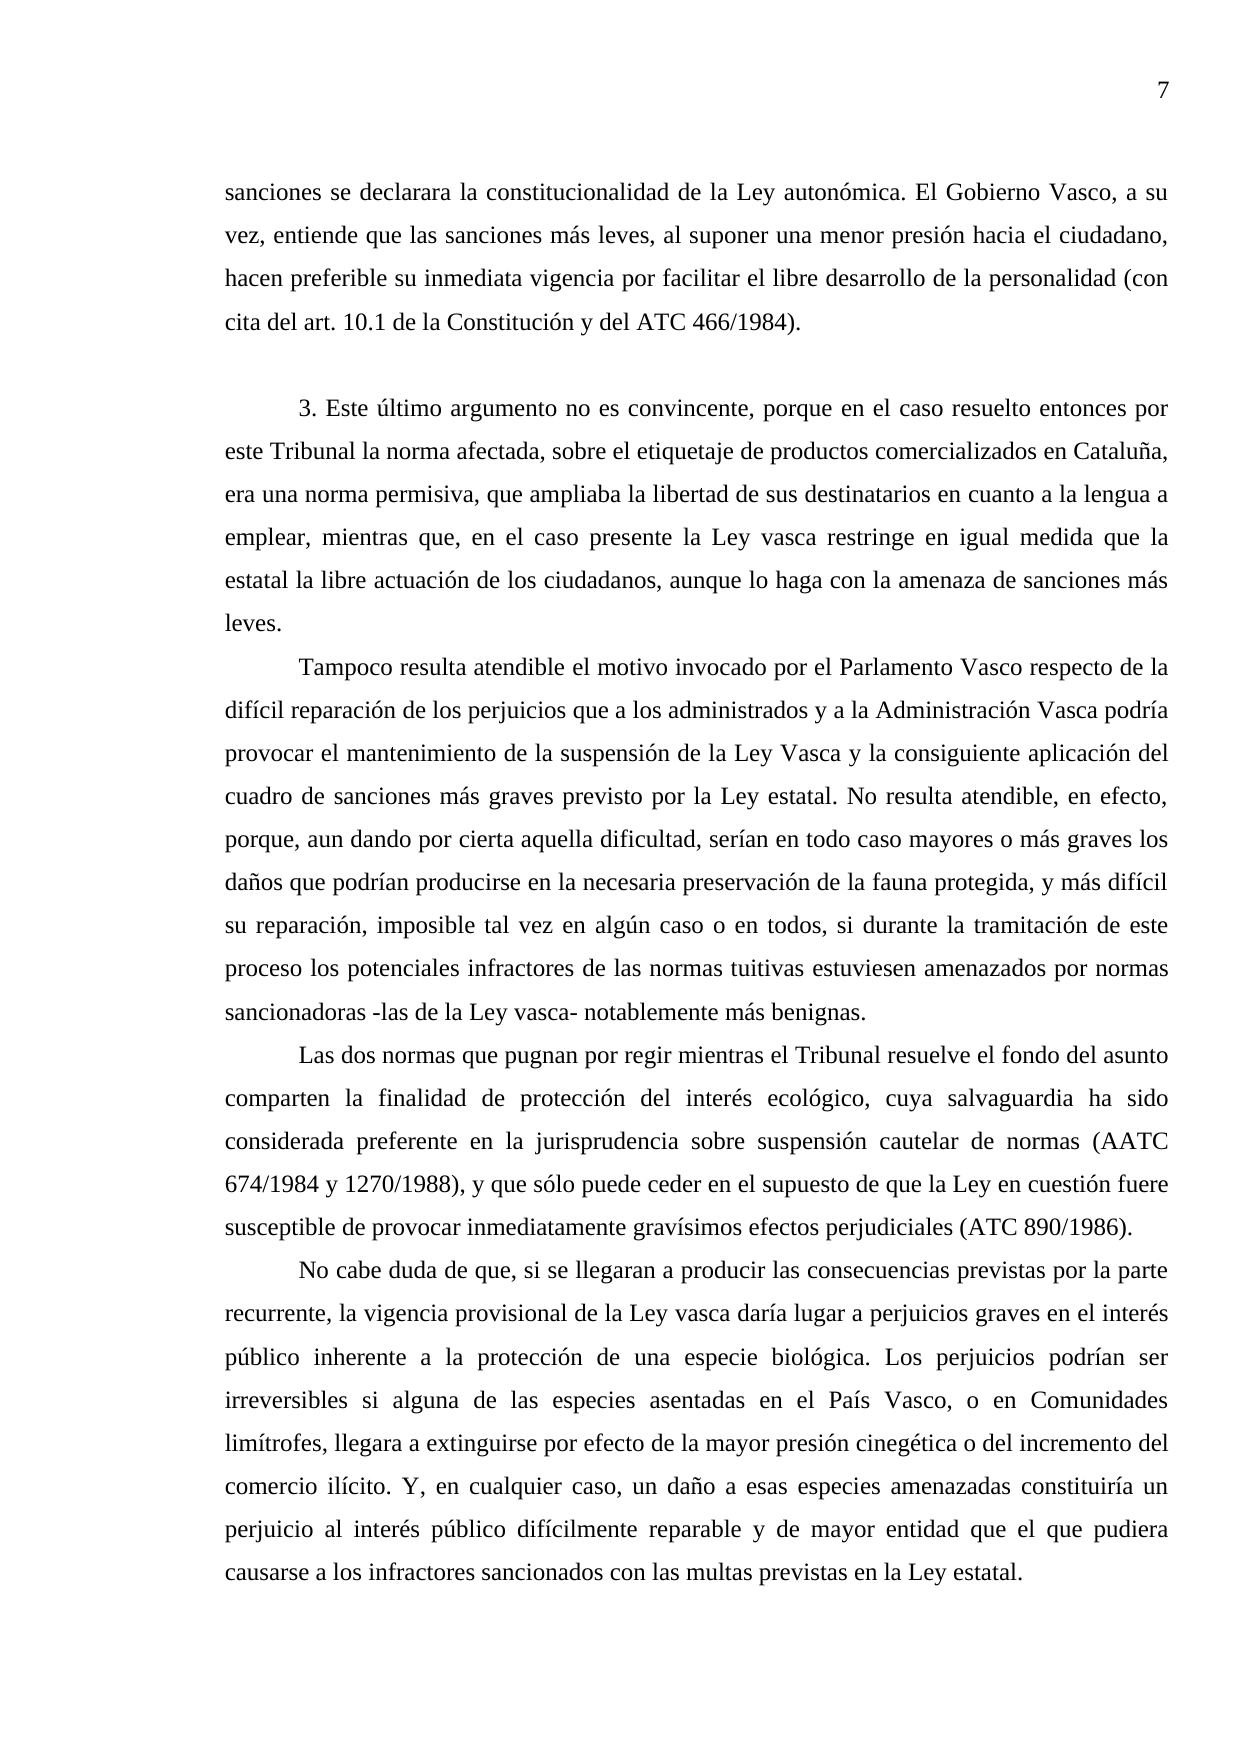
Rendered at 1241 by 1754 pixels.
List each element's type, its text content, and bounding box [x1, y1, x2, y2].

text No cabe duda de que, si se llegaran a producir las consecuencias previstas por la parte recurrente, la vigencia provisional de la Ley vasca daría lugar a perjuicios graves en el interés público inherente a la protección de una especie biológica. Los perjuicios podrían ser irreversibles si alguna de las especies asentadas en el País Vasco, o en Comunidades limítrofes, llegara a extinguirse por efecto de la mayor presión cinegética o del incremento del comercio ilícito. Y, en cualquier caso, un daño a esas especies amenazadas constituiría un perjuicio al interés público difícilmente reparable y de mayor entidad que el que pudiera causarse a los infractores sancionados con las multas previstas en la Ley estatal. [224, 1255, 1169, 1586]
text Tampoco resulta atendible el motivo invocado por el Parlamento Vasco respecto de la difícil reparación de los perjuicios que a los administrados y a la Administración Vasca podría provocar el mantenimiento de la suspensión de la Ley Vasca y la consiguiente aplicación del cuadro de sanciones más graves previsto por la Ley estatal. No resulta atendible, en efecto, porque, aun dando por cierta aquella dificultad, serían en todo caso mayores o más graves los daños que podrían producirse en la necesaria preservación de la fauna protegida, y más difícil su reparación, imposible tal vez en algún caso o en todos, si durante la tramitación de este proceso los potenciales infractores de las normas tuitivas estuviesen amenazados por normas sancionadoras -las de la Ley vasca- notablemente más benignas. [224, 652, 1169, 1025]
text Las dos normas que pugnan por regir mientras el Tribunal resuelve el fondo del asunto comparten la finalidad de protección del interés ecológico, cuya salvaguardia ha sido considerada preferente en la jurisprudencia sobre suspensión cautelar de normas (AATC 674/1984 y 1270/1988), y que sólo puede ceder en el supuesto de que la Ley en cuestión fuere susceptible de provocar inmediatamente gravísimos efectos perjudiciales (ATC 890/1986). [224, 1040, 1169, 1241]
text 3. Este último argumento no es convincente, porque en el caso resuelto entonces por este Tribunal la norma afectada, sobre el etiquetaje de productos comercializados en Cataluña, era una norma permisiva, que ampliaba la libertad de sus destinatarios en cuanto a la lengua a emplear, mientras que, en el caso presente la Ley vasca restringe en igual medida que la estatal la libre actuación de los ciudadanos, aunque lo haga con la amenaza de sanciones más leves. [224, 393, 1169, 637]
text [224, 177, 1169, 335]
